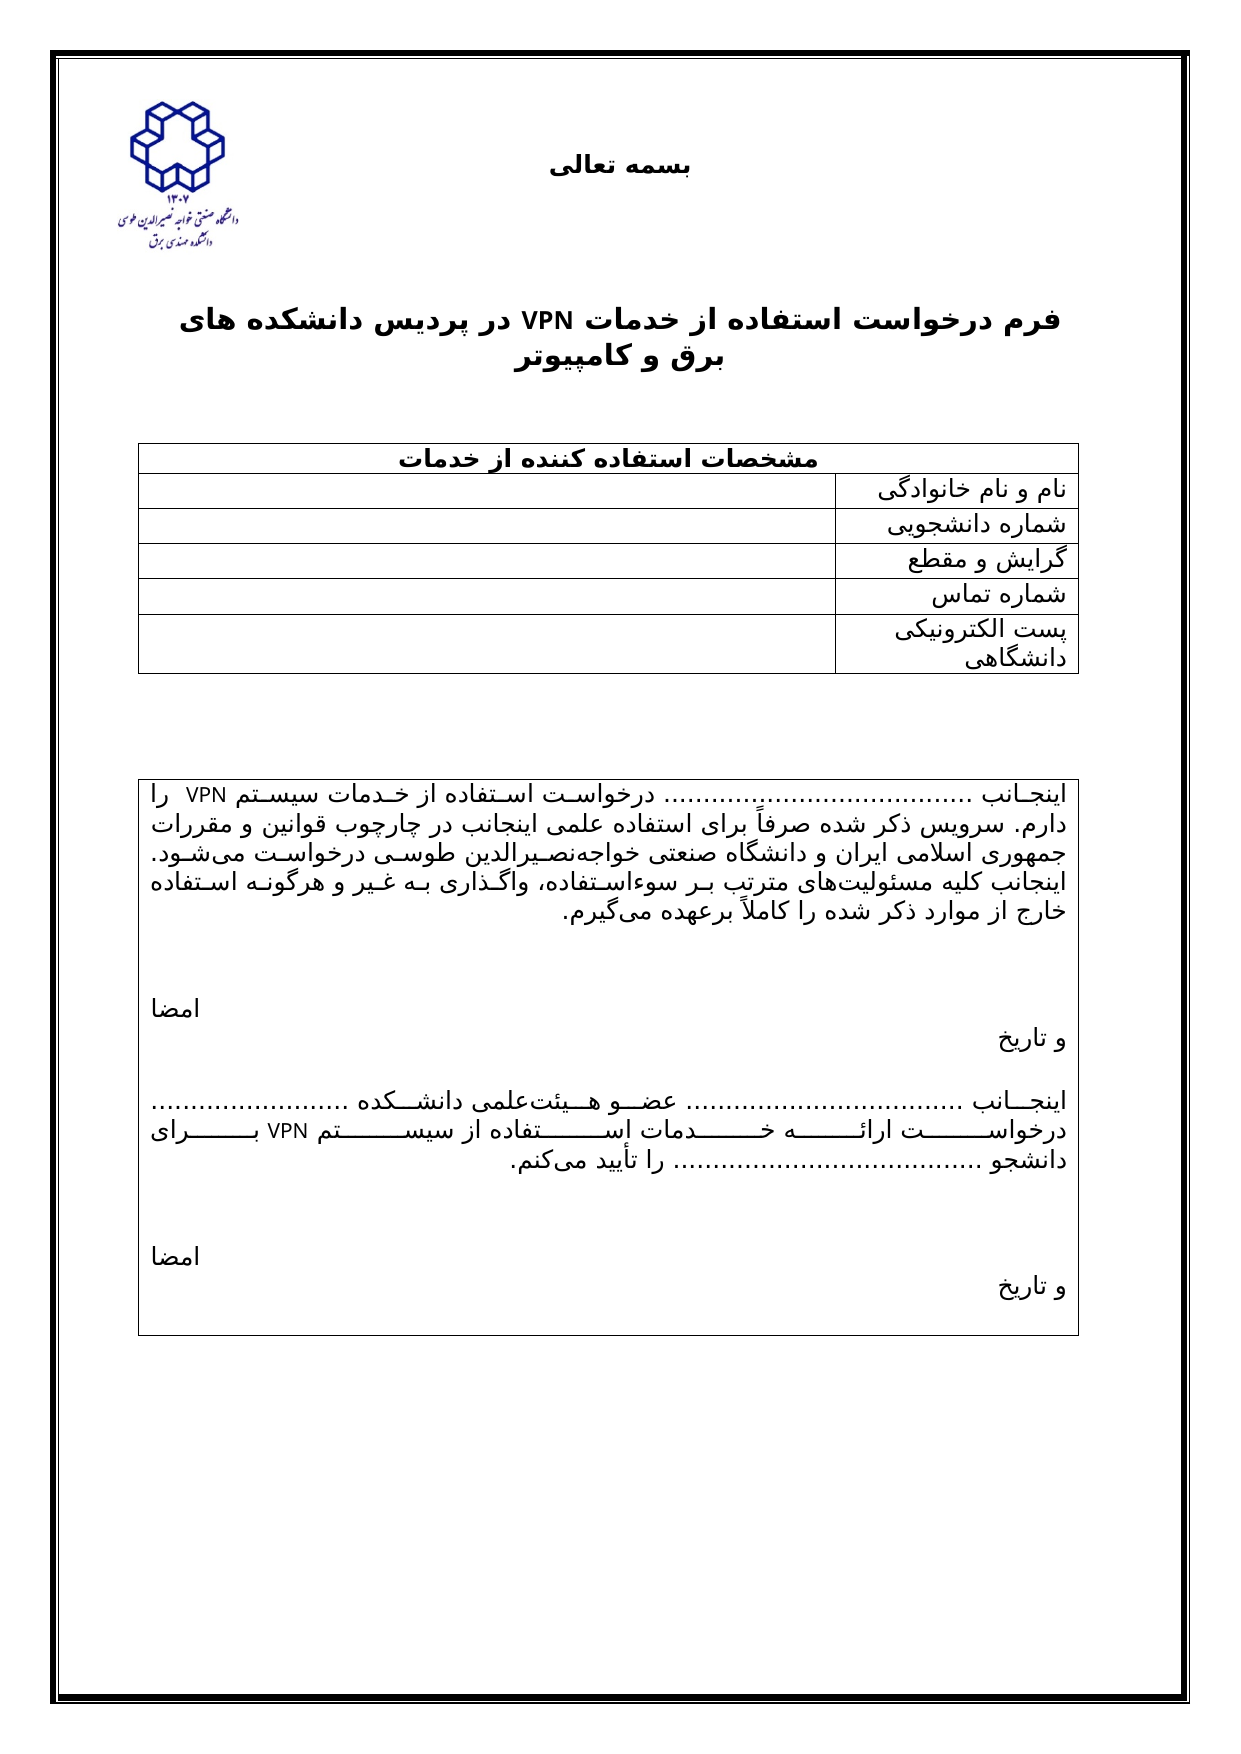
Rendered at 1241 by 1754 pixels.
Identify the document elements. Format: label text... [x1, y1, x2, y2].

table_header اینجانب ....................................... درخواست استفاده از خدمات سیستم VPN را دارم. سرویس ذکر شده صرفاً برای استفاده علمی اینجانب در چارچوب قوانین و مقررات جمهوری اسلامی ایران و دانشگاه صنعتی خواجه‌نصیرالدین طوسی درخواست می‌شود. اینجانب کلیه مسئولیت‌های مترتب بر سوءاستفاده، واگذاری به غیر و هرگونه استفاده خارج از موارد ذکر شده را کاملاً برعهده می‌گیرم. امضا و تاریخ اینجانب ................................... عضو هیئت‌علمی دانشکده ......................... درخواست ارائه خدمات استفاده از سیستم VPN برای دانشجو ....................................... را تأیید می‌کنم. امضا و تاریخ [139, 780, 1078, 1334]
table_cell شماره دانشجویی [836, 509, 1078, 543]
table_cell نام و نام خانوادگی [836, 474, 1078, 508]
table_cell [139, 615, 835, 673]
text بسمه تعالی [239, 150, 1090, 179]
table_header مشخصات استفاده کننده از خدمات [139, 444, 1078, 473]
table_cell [139, 509, 835, 543]
table_cell شماره تماس [836, 579, 1078, 613]
table_cell [139, 474, 835, 508]
text فرم درخواست استفاده از خدمات VPN در پردیس دانشکده های برق و کامپیوتر [150, 302, 1090, 372]
table_cell پست الکترونیکی دانشگاهی [836, 615, 1078, 673]
picture [117, 99, 239, 257]
table_cell [139, 579, 835, 613]
table_cell [139, 544, 835, 578]
table_cell گرایش و مقطع [836, 544, 1078, 578]
